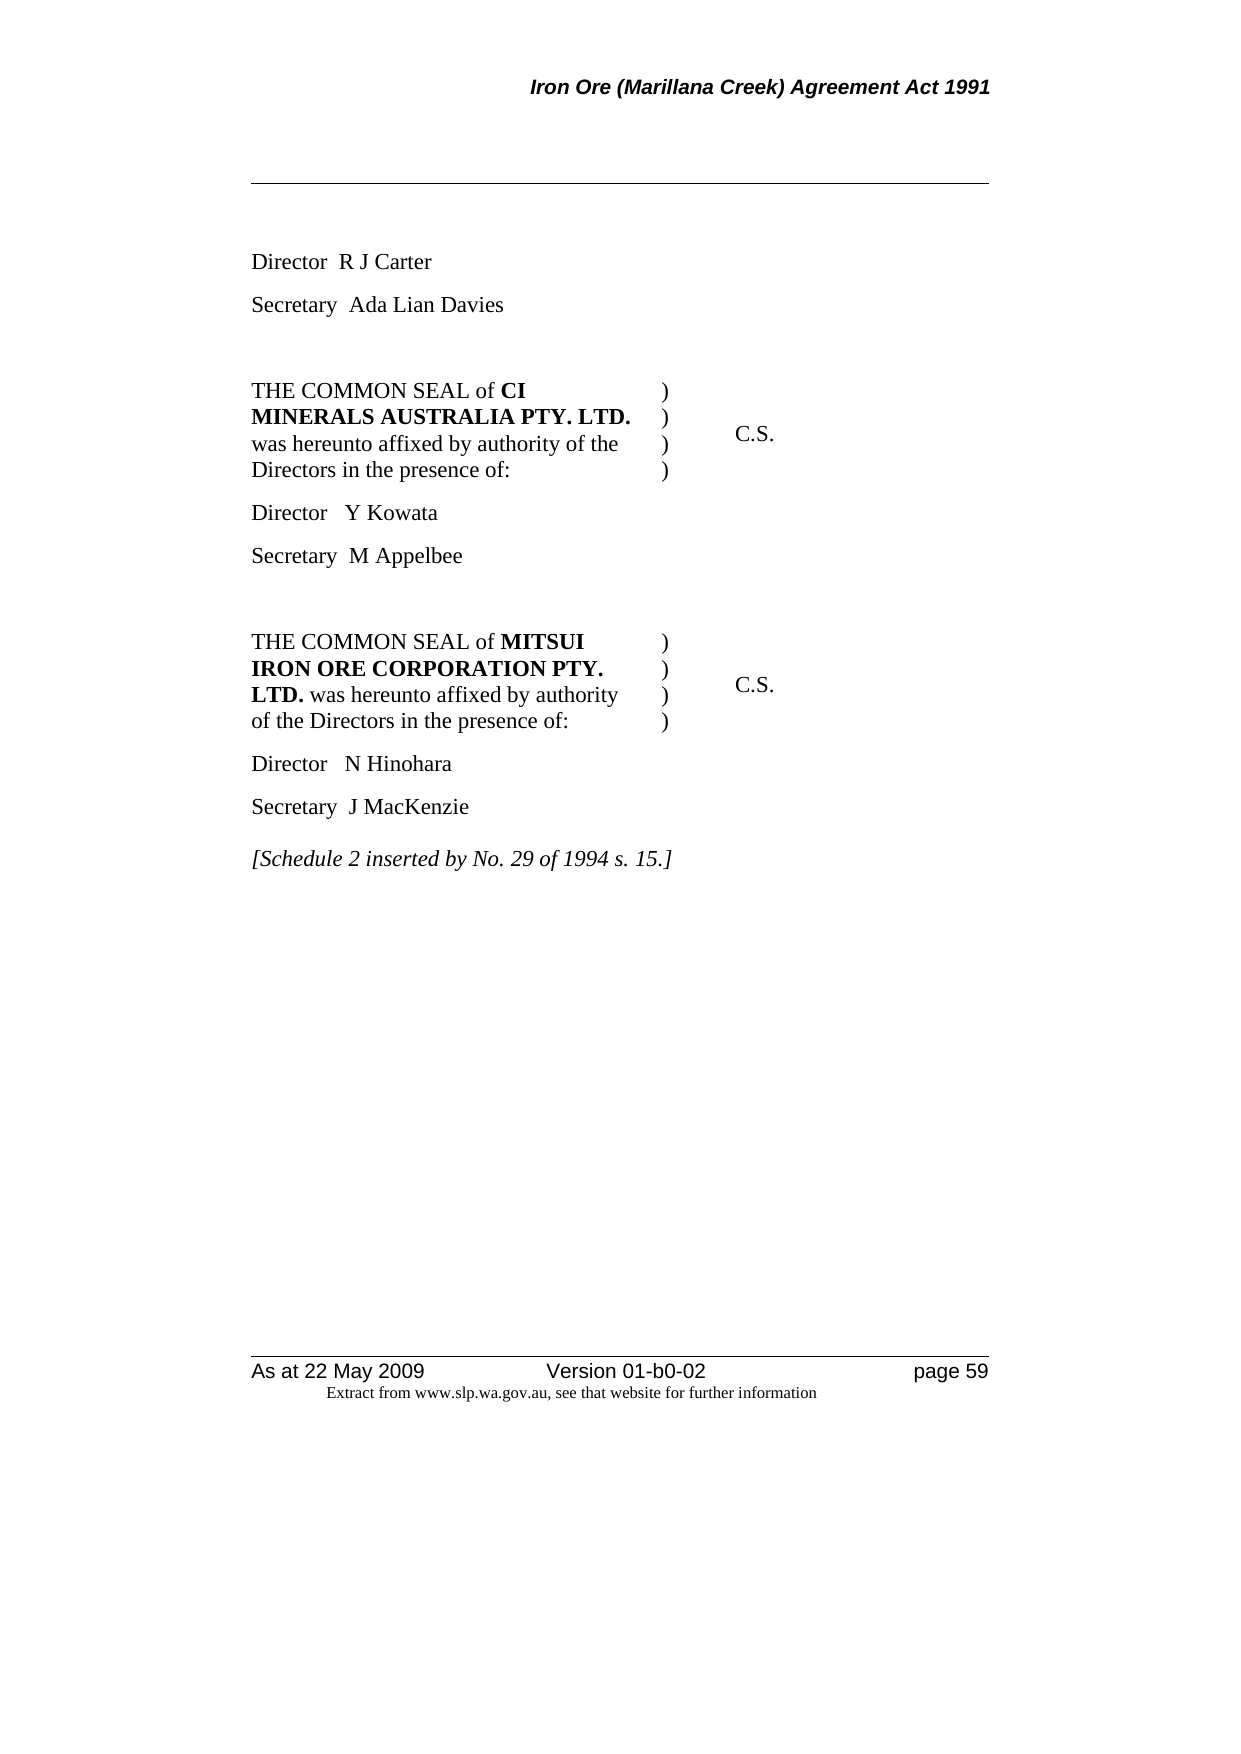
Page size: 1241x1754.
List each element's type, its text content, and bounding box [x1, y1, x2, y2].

text Director R J Carter [251, 248, 989, 274]
table_header C.S. [724, 360, 989, 482]
table_header C.S. [724, 612, 989, 734]
text Secretary Ada Lian Davies [251, 291, 989, 317]
table_header THE COMMON SEAL of MITSUI IRON ORE CORPORATION PTY. LTD. was hereunto affixed by authority of the Directors in the presence of: [240, 612, 650, 734]
table_header ) ) ) ) [650, 612, 723, 734]
text [Schedule 2 inserted by No. 29 of 1994 s. 15.] [251, 845, 989, 871]
text Secretary J MacKenzie [251, 793, 989, 820]
text Director Y Kowata [251, 499, 989, 526]
table_header ) ) ) ) [650, 360, 723, 482]
table_header THE COMMON SEAL of CI MINERALS AUSTRALIA PTY. LTD. was hereunto affixed by authority of the Directors in the presence of: [240, 360, 650, 482]
text Director N Hinohara [251, 750, 989, 777]
text Secretary M Appelbee [251, 542, 989, 568]
